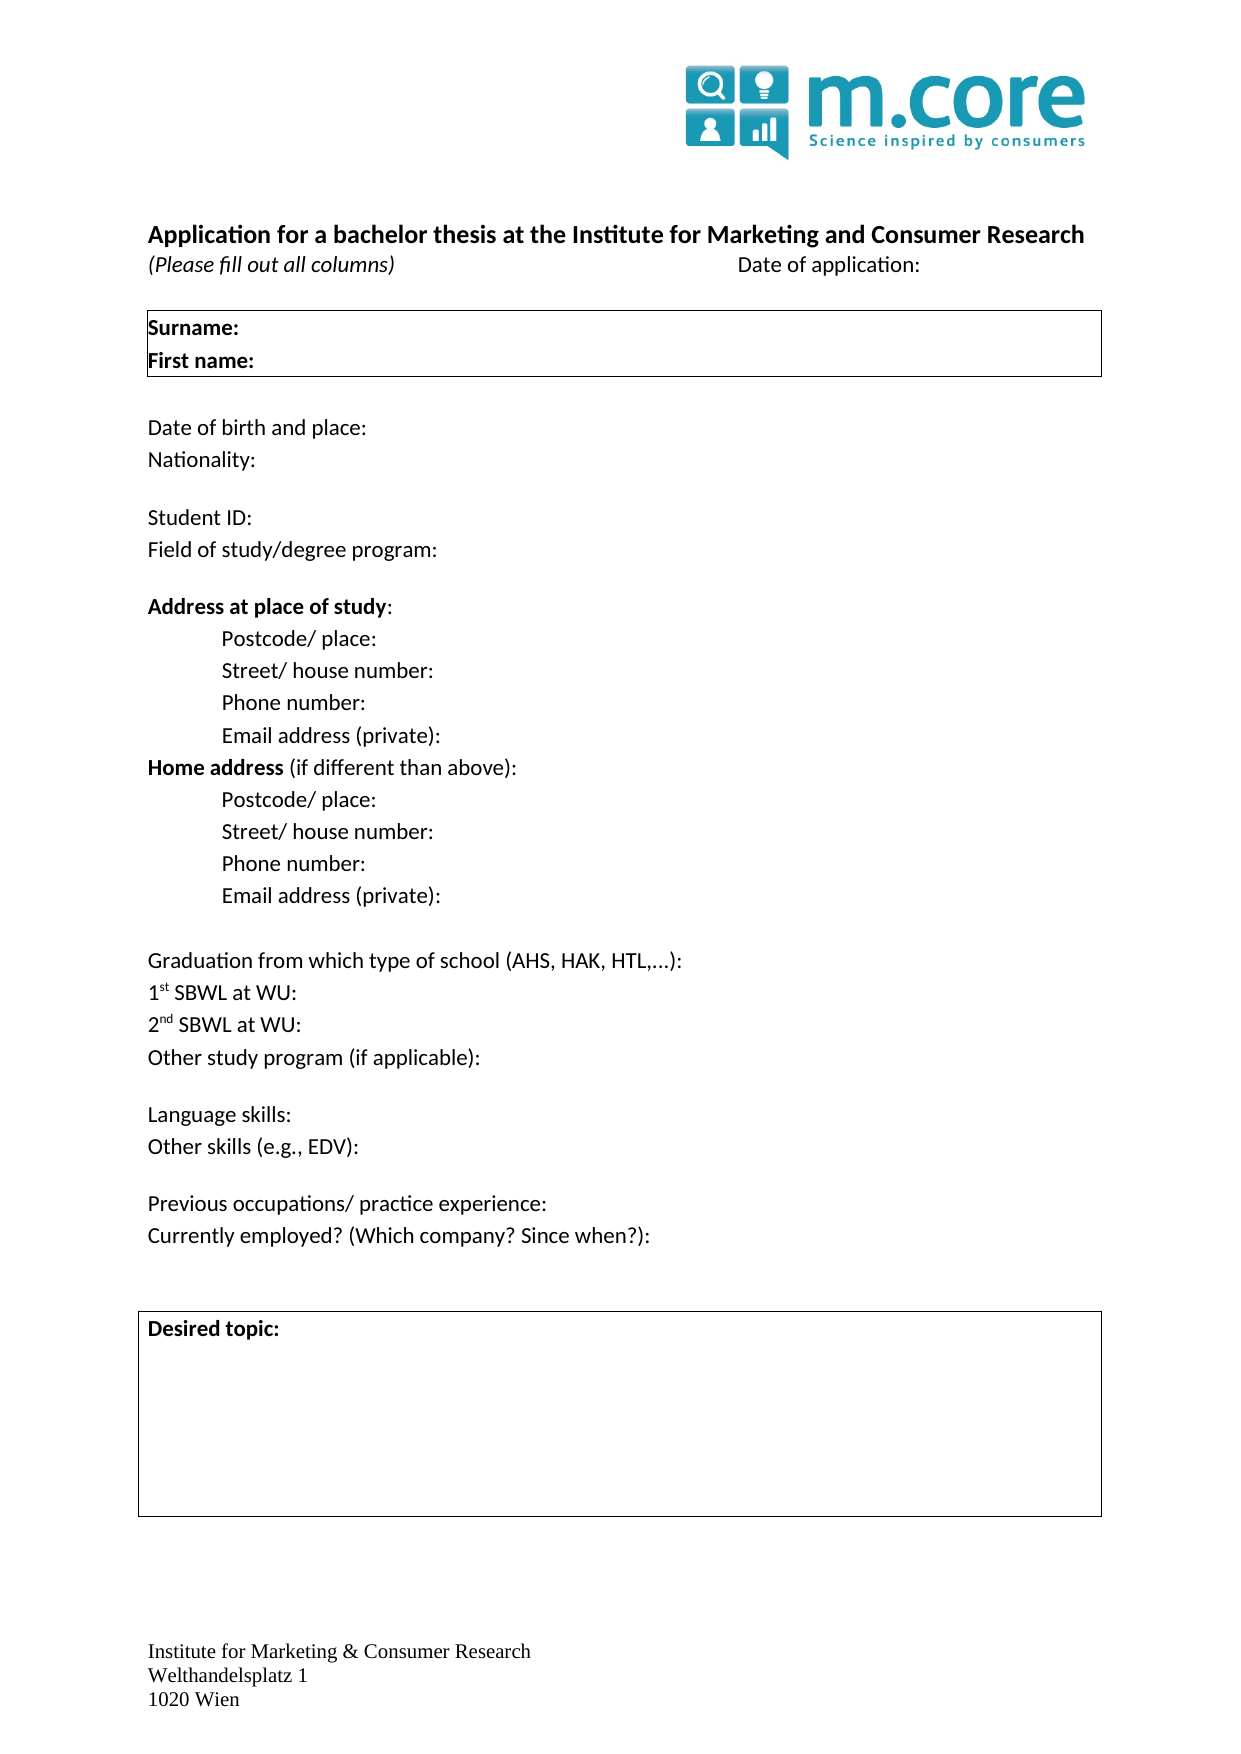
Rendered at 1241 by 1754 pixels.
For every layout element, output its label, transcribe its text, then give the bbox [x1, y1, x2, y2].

text Address at place of study: [148, 592, 1092, 620]
text Language skills: [148, 1100, 1092, 1128]
text Nationality: [148, 445, 1092, 473]
text Currently employed? (Which company? Since when?): [148, 1221, 1092, 1249]
picture [680, 59, 1093, 163]
text Field of study/degree program: [148, 535, 1092, 563]
text Street/ house number: [222, 656, 1092, 684]
text Student ID: [148, 503, 1092, 531]
text Home address (if different than above): [148, 753, 1092, 781]
text Email address (private): [222, 882, 1092, 910]
text Other skills (e.g., EDV): [148, 1132, 1092, 1160]
text Phone number: [222, 849, 1092, 877]
text First name: [148, 343, 1101, 376]
text Desired topic: [139, 1312, 1101, 1342]
text Street/ house number: [222, 817, 1092, 845]
text 1st SBWL at WU: [148, 978, 1092, 1006]
text Date of birth and place: [148, 413, 1092, 441]
text Email address (private): [222, 721, 1092, 749]
text Postcode/ place: [148, 785, 1092, 813]
text 2nd SBWL at WU: [148, 1010, 1092, 1038]
text Phone number: [222, 688, 1092, 717]
text Previous occupations/ practice experience: [148, 1189, 1092, 1217]
text (Please fill out all columns) Date of application: [148, 250, 1092, 278]
text Postcode/ place: [148, 624, 1092, 652]
text Surname: [148, 311, 1101, 342]
text Application for a bachelor thesis at the Institute for Marketing and Consumer Research [148, 218, 1092, 250]
text Graduation from which type of school (AHS, HAK, HTL,...): [148, 946, 1092, 974]
text Other study program (if applicable): [148, 1043, 1092, 1071]
